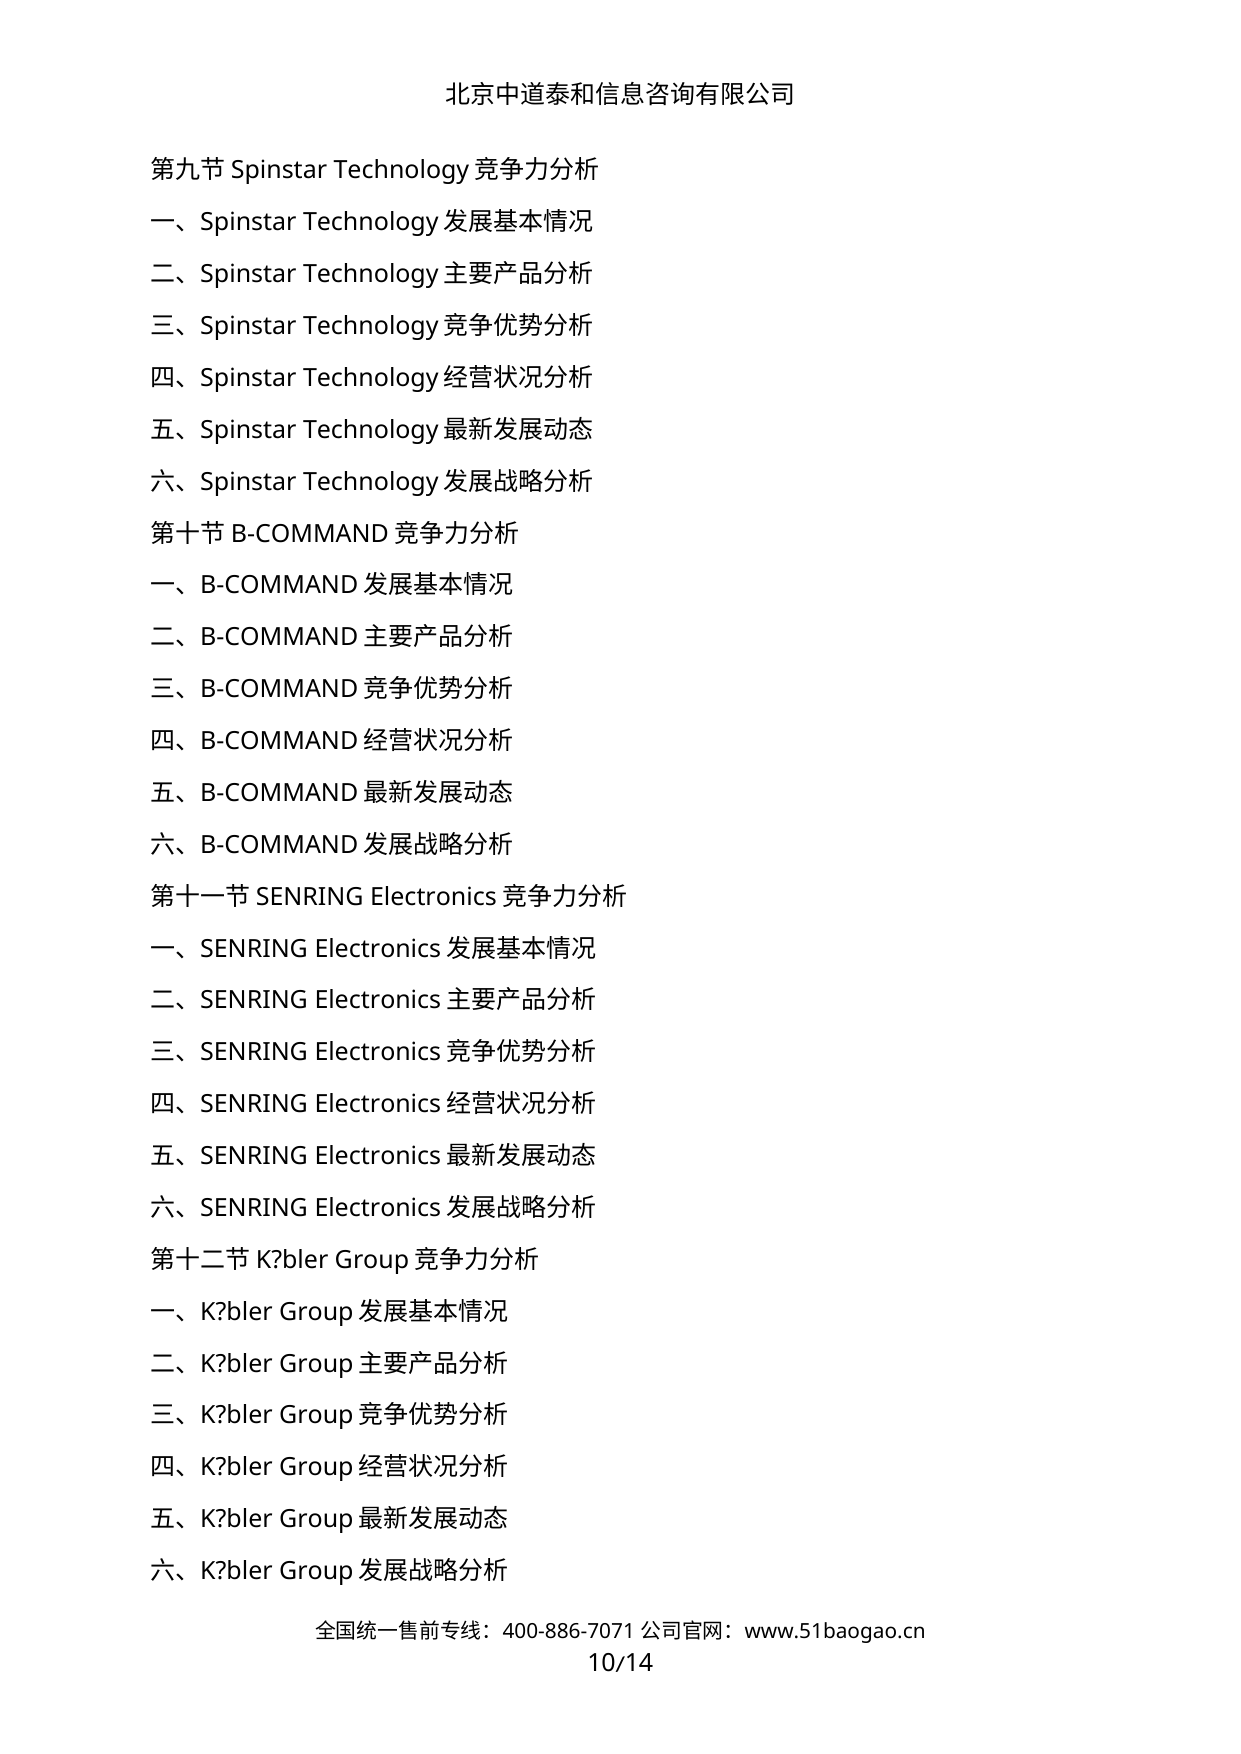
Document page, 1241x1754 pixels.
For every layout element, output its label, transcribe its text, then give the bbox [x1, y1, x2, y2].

text 四、B-COMMAND经营状况分析 [150, 721, 1090, 757]
text 二、SENRING Electronics主要产品分析 [150, 980, 1090, 1016]
text 第十一节 SENRING Electronics竞争力分析 [150, 876, 1090, 912]
text 六、SENRING Electronics发展战略分析 [150, 1187, 1090, 1224]
text 第十二节 K?bler Group竞争力分析 [150, 1239, 1090, 1276]
text 三、Spinstar Technology竞争优势分析 [150, 306, 1090, 342]
text 五、B-COMMAND最新发展动态 [150, 772, 1090, 809]
text 三、B-COMMAND竞争优势分析 [150, 669, 1090, 705]
text 一、K?bler Group发展基本情况 [150, 1291, 1090, 1327]
text 六、Spinstar Technology发展战略分析 [150, 461, 1090, 497]
text 二、K?bler Group主要产品分析 [150, 1343, 1090, 1379]
text 二、B-COMMAND主要产品分析 [150, 617, 1090, 653]
text 五、Spinstar Technology最新发展动态 [150, 409, 1090, 446]
text 三、K?bler Group竞争优势分析 [150, 1395, 1090, 1431]
text 第十节 B-COMMAND竞争力分析 [150, 513, 1090, 549]
text 一、B-COMMAND发展基本情况 [150, 565, 1090, 601]
text 二、Spinstar Technology主要产品分析 [150, 254, 1090, 290]
text 一、Spinstar Technology发展基本情况 [150, 202, 1090, 238]
text 五、SENRING Electronics最新发展动态 [150, 1136, 1090, 1172]
text 三、SENRING Electronics竞争优势分析 [150, 1032, 1090, 1068]
text 五、K?bler Group最新发展动态 [150, 1499, 1090, 1535]
text 六、K?bler Group发展战略分析 [150, 1551, 1090, 1587]
text 一、SENRING Electronics发展基本情况 [150, 928, 1090, 964]
text 四、Spinstar Technology经营状况分析 [150, 357, 1090, 394]
text 六、B-COMMAND发展战略分析 [150, 824, 1090, 861]
text 第九节 Spinstar Technology竞争力分析 [150, 150, 1090, 186]
text 四、K?bler Group经营状况分析 [150, 1447, 1090, 1483]
text 四、SENRING Electronics经营状况分析 [150, 1084, 1090, 1120]
